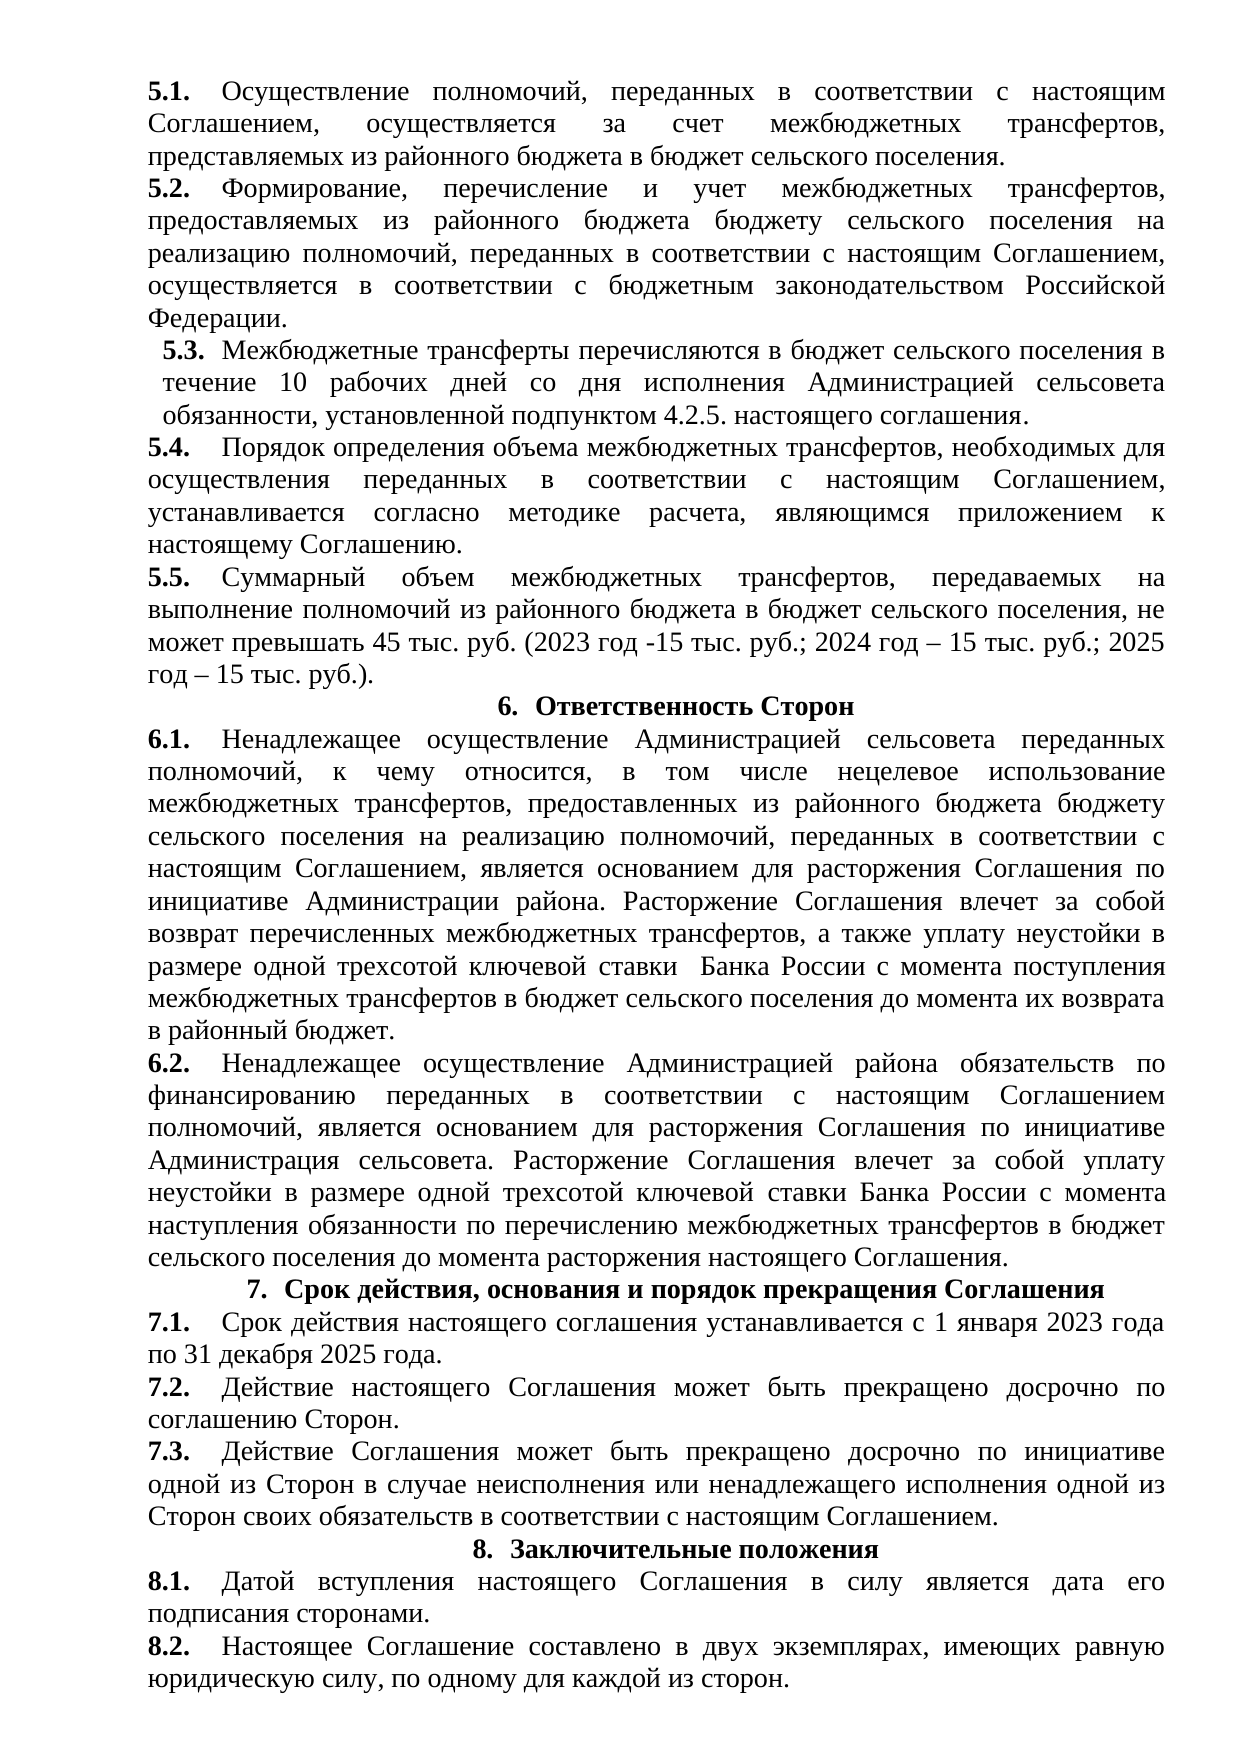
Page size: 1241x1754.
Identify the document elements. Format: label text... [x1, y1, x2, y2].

list Действие Соглашения может быть прекращено досрочно по инициативе одной из Сторон в случае неисполнения или ненадлежащего исполнения одной из Сторон своих обязательств в соответствии с настоящим Соглашением. [148, 1434, 1167, 1532]
list Суммарный объем межбюджетных трансфертов, передаваемых на выполнение полномочий из районного бюджета в бюджет сельского поселения, не может превышать 45 тыс. руб. (2023 год -15 тыс. руб.; 2024 год – 15 тыс. руб.; 2025 год – 15 тыс. руб.). [148, 560, 1167, 689]
list Датой вступления настоящего Соглашения в силу является дата его подписания сторонами. [148, 1564, 1167, 1629]
list Формирование, перечисление и учет межбюджетных трансфертов, предоставляемых из районного бюджета бюджету сельского поселения на реализацию полномочий, переданных в соответствии с настоящим Соглашением, осуществляется в соответствии с бюджетным законодательством Российской Федерации. [148, 171, 1167, 333]
list Действие настоящего Соглашения может быть прекращено досрочно по соглашению Сторон. [148, 1370, 1167, 1434]
list Ответственность Сторон [185, 689, 1167, 722]
list Ненадлежащее осуществление Администрацией района обязательств по финансированию переданных в соответствии с настоящим Соглашением полномочий, является основанием для расторжения Соглашения по инициативе Администрация сельсовета. Расторжение Соглашения влечет за собой уплату неустойки в размере одной трехсотой ключевой ставки Банка России с момента наступления обязанности по перечислению межбюджетных трансфертов в бюджет сельского поселения до момента расторжения настоящего Соглашения. [148, 1046, 1167, 1272]
list Срок действия, основания и порядок прекращения Соглашения [185, 1272, 1167, 1305]
list Заключительные положения [185, 1532, 1167, 1564]
list Осуществление полномочий, переданных в соответствии с настоящим Соглашением, осуществляется за счет межбюджетных трансфертов, представляемых из районного бюджета в бюджет сельского поселения. [148, 74, 1167, 171]
list Ненадлежащее осуществление Администрацией сельсовета переданных полномочий, к чему относится, в том числе нецелевое использование межбюджетных трансфертов, предоставленных из районного бюджета бюджету сельского поселения на реализацию полномочий, переданных в соответствии с настоящим Соглашением, является основанием для расторжения Соглашения по инициативе Администрации района. Расторжение Соглашения влечет за собой возврат перечисленных межбюджетных трансфертов, а также уплату неустойки в размере одной трехсотой ключевой ставки Банка России с момента поступления межбюджетных трансфертов в бюджет сельского поселения до момента их возврата в районный бюджет. [148, 722, 1167, 1046]
list Межбюджетные трансферты перечисляются в бюджет сельского поселения в течение 10 рабочих дней со дня исполнения Администрацией сельсовета обязанности, установленной подпунктом 4.2.5. настоящего соглашения. [162, 333, 1167, 430]
list Срок действия настоящего соглашения устанавливается с 1 января 2023 года по 31 декабря 2025 года. [148, 1305, 1167, 1370]
list Настоящее Соглашение составлено в двух экземплярах, имеющих равную юридическую силу, по одному для каждой из сторон. [148, 1629, 1167, 1694]
list Порядок определения объема межбюджетных трансфертов, необходимых для осуществления переданных в соответствии с настоящим Соглашением, устанавливается согласно методике расчета, являющимся приложением к настоящему Соглашению. [148, 430, 1167, 560]
